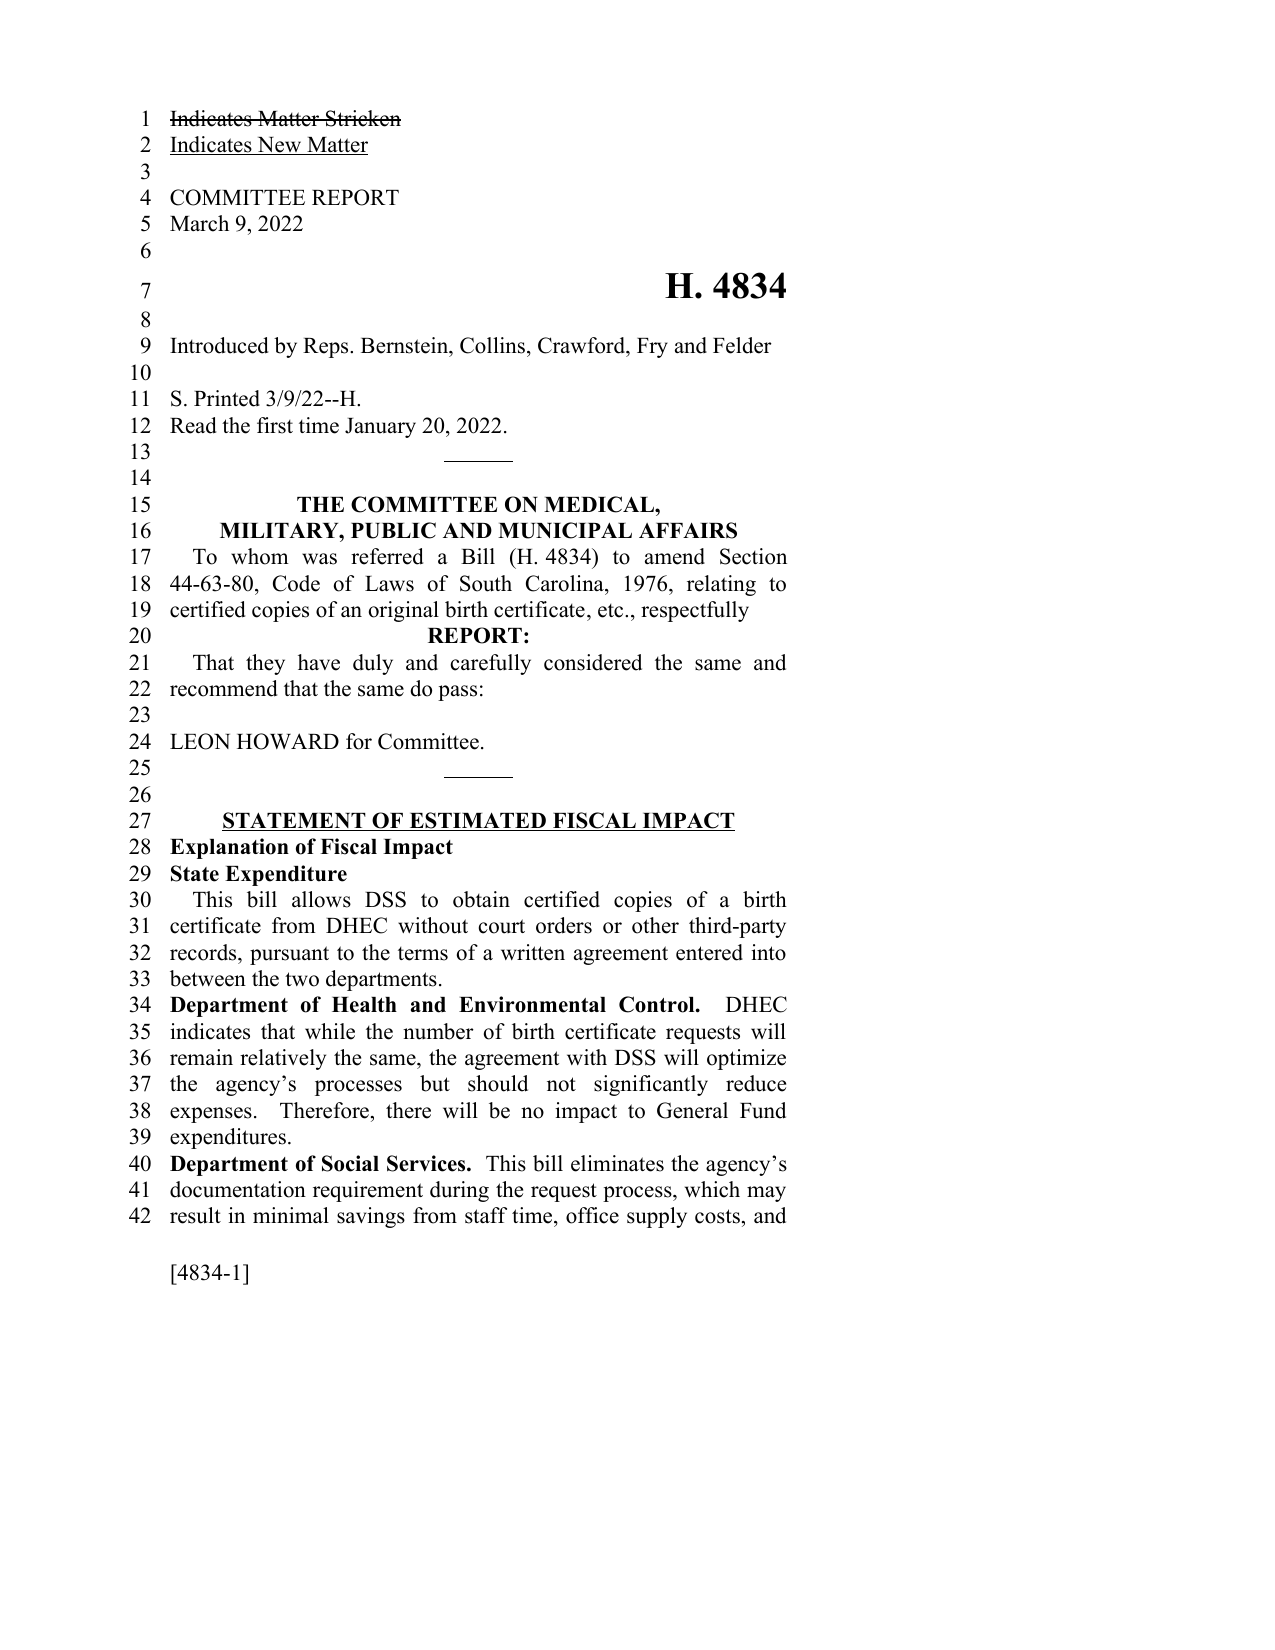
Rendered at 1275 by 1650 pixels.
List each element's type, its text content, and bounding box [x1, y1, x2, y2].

text That they have duly and carefully considered the same and recommend that the same do pass: [169, 649, 787, 702]
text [169, 1149, 787, 1229]
text March 9, 2022 [169, 210, 787, 237]
text To whom was referred a Bill (H. 4834) to amend Section 44-63-80, Code of Laws of South Carolina, 1976, relating to certified copies of an original birth certificate, etc., respectfully [169, 543, 787, 622]
text Indicates New Matter [169, 131, 787, 158]
text Read the first time January 20, 2022. [169, 412, 787, 438]
text MILITARY, PUBLIC AND MUNICIPAL AFFAIRS [169, 517, 787, 543]
text COMMITTEE REPORT [169, 184, 787, 210]
text S. Printed 3/9/22--H. [169, 385, 787, 412]
text Explanation of Fiscal Impact [169, 833, 787, 860]
text LEON HOWARD for Committee. [169, 728, 787, 754]
text Indicates Matter Stricken [169, 105, 787, 131]
text State Expenditure [169, 860, 787, 886]
text H. 4834 [169, 263, 787, 306]
text Introduced by Reps. Bernstein, Collins, Crawford, Fry and Felder [169, 333, 787, 359]
text THE COMMITTEE ON MEDICAL, [169, 491, 787, 517]
text Department of Health and Environmental Control. DHEC indicates that while the number of birth certificate requests will remain relatively the same, the agreement with DSS will optimize the agency’s processes but should not significantly reduce expenses. Therefore, there will be no impact to General Fund expenditures. [169, 991, 787, 1149]
text This bill allows DSS to obtain certified copies of a birth certificate from DHEC without court orders or other third-party records, pursuant to the terms of a written agreement entered into between the two departments. [169, 886, 787, 991]
text REPORT: [169, 622, 787, 649]
text STATEMENT OF ESTIMATED FISCAL IMPACT [169, 807, 787, 833]
